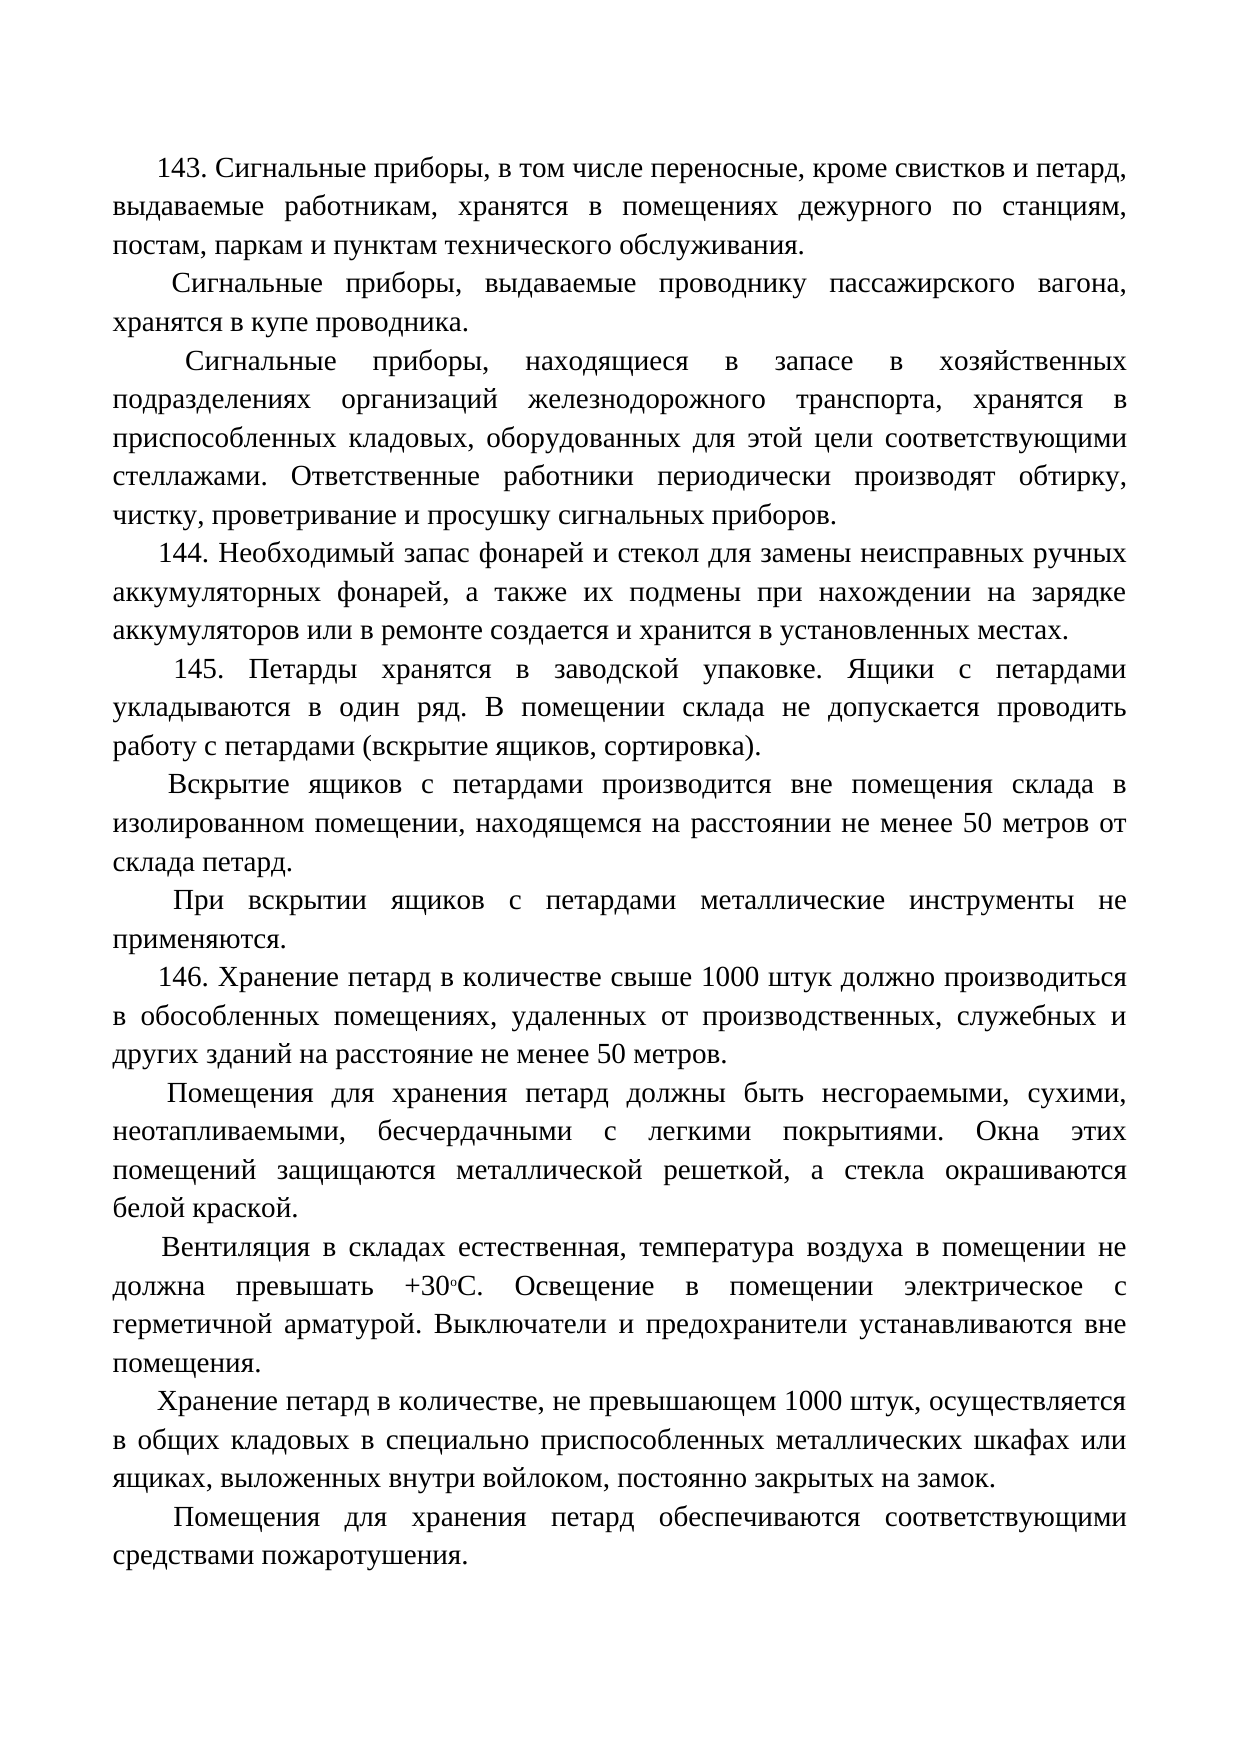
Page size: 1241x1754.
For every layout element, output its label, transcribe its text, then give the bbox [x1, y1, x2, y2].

text Вскрытие ящиков с петардами производится вне помещения склада в изолированном помещении, находящемся на расстоянии не менее 50 метров от склада петард. [112, 767, 1128, 877]
text Помещения для хранения петард обеспечиваются соответствующими средствами пожаротушения. [112, 1499, 1128, 1571]
text 145. Петарды хранятся в заводской упаковке. Ящики с петардами укладываются в один ряд. В помещении склада не допускается проводить работу с петардами (вскрытие ящиков, сортировка). [112, 651, 1128, 762]
text Сигнальные приборы, выдаваемые проводнику пассажирского вагона, хранятся в купе проводника. [112, 266, 1128, 338]
text Сигнальные приборы, находящиеся в запасе в хозяйственных подразделениях организаций железнодорожного транспорта, хранятся в приспособленных кладовых, оборудованных для этой цели соответствующими стеллажами. Ответственные работники периодически производят обтирку, чистку, проветривание и просушку сигнальных приборов. [112, 343, 1128, 530]
text 143. Сигнальные приборы, в том числе переносные, кроме свистков и петард, выдаваемые работникам, хранятся в помещениях дежурного по станциям, постам, паркам и пунктам технического обслуживания. [112, 150, 1128, 261]
text 146. Хранение петард в количестве свыше 1000 штук должно производиться в обособленных помещениях, удаленных от производственных, служебных и других зданий на расстояние не менее 50 метров. [112, 959, 1128, 1070]
text При вскрытии ящиков с петардами металлические инструменты не применяются. [112, 882, 1128, 954]
text Помещения для хранения петард должны быть несгораемыми, сухими, неотапливаемыми, бесчердачными с легкими покрытиями. Окна этих помещений защищаются металлической решеткой, а стекла окрашиваются белой краской. [112, 1075, 1128, 1224]
text Хранение петард в количестве, не превышающем 1000 штук, осуществляется в общих кладовых в специально приспособленных металлических шкафах или ящиках, выложенных внутри войлоком, постоянно закрытых на замок. [112, 1383, 1128, 1494]
text Вентиляция в складах естественная, температура воздуха в помещении не должна превышать +30оC. Освещение в помещении электрическое с герметичной арматурой. Выключатели и предохранители устанавливаются вне помещения. [112, 1229, 1128, 1378]
text 144. Необходимый запас фонарей и стекол для замены неисправных ручных аккумуляторных фонарей, а также их подмены при нахождении на зарядке аккумуляторов или в ремонте создается и хранится в установленных местах. [112, 535, 1128, 646]
